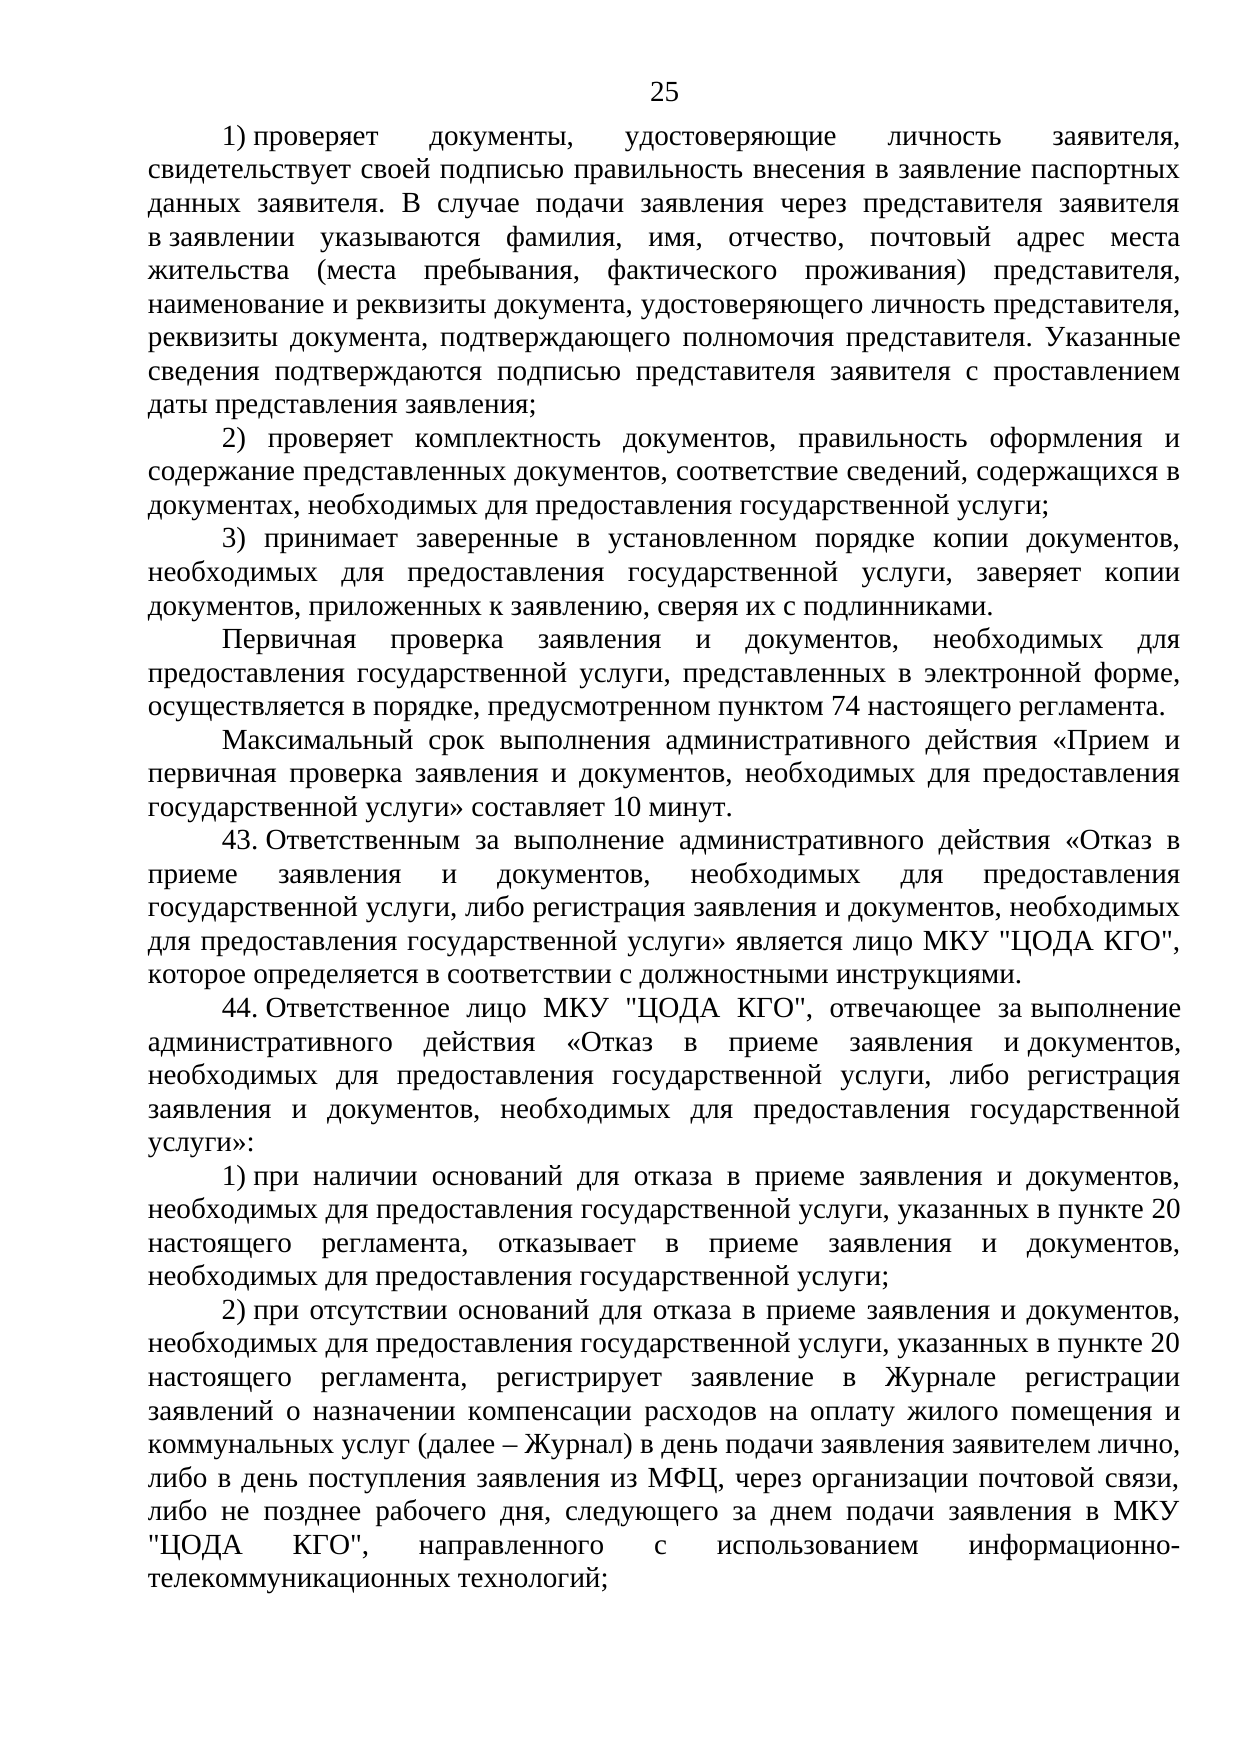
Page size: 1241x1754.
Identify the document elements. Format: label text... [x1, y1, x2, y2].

text 43. Ответственным за выполнение административного действия «Отказ в приеме заявления и документов, необходимых для предоставления государственной услуги, либо регистрация заявления и документов, необходимых для предоставления государственной услуги» является лицо МКУ "ЦОДА КГО", которое определяется в соответствии с должностными инструкциями. [148, 822, 1181, 990]
text 1) проверяет документы, удостоверяющие личность заявителя, свидетельствует своей подписью правильность внесения в заявление паспортных данных заявителя. В случае подачи заявления через представителя заявителя в заявлении указываются фамилия, имя, отчество, почтовый адрес места жительства (места пребывания, фактического проживания) представителя, наименование и реквизиты документа, удостоверяющего личность представителя, реквизиты документа, подтверждающего полномочия представителя. Указанные сведения подтверждаются подписью представителя заявителя с проставлением даты представления заявления; [148, 118, 1181, 420]
text 3) принимает заверенные в установленном порядке копии документов, необходимых для предоставления государственной услуги, заверяет копии документов, приложенных к заявлению, сверяя их с подлинниками. [148, 521, 1181, 621]
text 2) проверяет комплектность документов, правильность оформления и содержание представленных документов, соответствие сведений, содержащихся в документах, необходимых для предоставления государственной услуги; [148, 420, 1181, 521]
text 1) при наличии оснований для отказа в приеме заявления и документов, необходимых для предоставления государственной услуги, указанных в пункте 20 настоящего регламента, отказывает в приеме заявления и документов, необходимых для предоставления государственной услуги; [148, 1158, 1181, 1292]
text 2) при отсутствии оснований для отказа в приеме заявления и документов, необходимых для предоставления государственной услуги, указанных в пункте 20 настоящего регламента, регистрирует заявление в Журнале регистрации заявлений о назначении компенсации расходов на оплату жилого помещения и коммунальных услуг (далее – Журнал) в день подачи заявления заявителем лично, либо в день поступления заявления из МФЦ, через организации почтовой связи, либо не позднее рабочего дня, следующего за днем подачи заявления в МКУ "ЦОДА КГО", направленного с использованием информационно-телекоммуникационных технологий; [148, 1292, 1181, 1594]
text 44. Ответственное лицо МКУ "ЦОДА КГО", отвечающее за выполнение административного действия «Отказ в приеме заявления и документов, необходимых для предоставления государственной услуги, либо регистрация заявления и документов, необходимых для предоставления государственной услуги»: [148, 990, 1181, 1158]
text Первичная проверка заявления и документов, необходимых для предоставления государственной услуги, представленных в электронной форме, осуществляется в порядке, предусмотренном пунктом 74 настоящего регламента. [148, 621, 1181, 722]
text Максимальный срок выполнения административного действия «Прием и первичная проверка заявления и документов, необходимых для предоставления государственной услуги» составляет 10 минут. [148, 722, 1181, 822]
